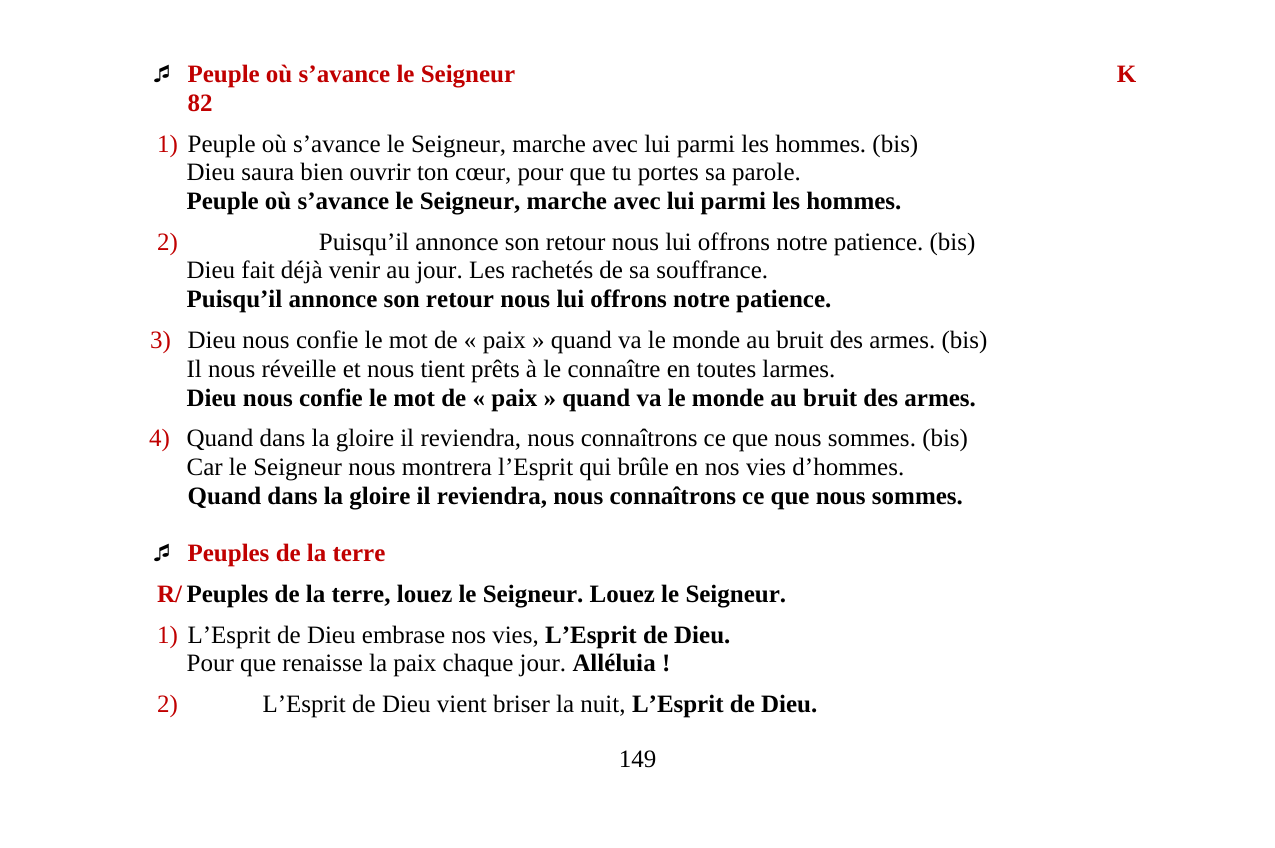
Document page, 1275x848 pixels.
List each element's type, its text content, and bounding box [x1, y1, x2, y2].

text R/ Peuples de la terre, louez le Seigneur. Louez le Seigneur. [142, 579, 1162, 608]
list Peuple où s’avance le Seigneur, marche avec lui parmi les hommes. (bis) [131, 129, 1200, 157]
text Puisqu’il annonce son retour nous lui offrons notre patience. [131, 284, 1200, 313]
list Quand dans la gloire il reviendra, nous connaîtrons ce que nous sommes. (bis) [149, 423, 1200, 452]
text Il nous réveille et nous tient prêts à le connaître en toutes larmes. [131, 354, 1200, 383]
text Dieu saura bien ouvrir ton cœur, pour que tu portes sa parole. [131, 157, 1200, 186]
list Puisqu’il annonce son retour nous lui offrons notre patience. (bis) [157, 227, 1200, 256]
text Quand dans la gloire il reviendra, nous connaîtrons ce que nous sommes. [187, 481, 1200, 509]
list Dieu nous confie le mot de « paix » quand va le monde au bruit des armes. (bis) [150, 325, 1200, 354]
text Car le Seigneur nous montrera l’Esprit qui brûle en nos vies d’hommes. [186, 452, 1200, 481]
text Peuple où s’avance le Seigneur, marche avec lui parmi les hommes. [131, 186, 1200, 215]
list L’Esprit de Dieu embrase nos vies, L’Esprit de Dieu. [157, 620, 1162, 648]
list L’Esprit de Dieu vient briser la nuit, L’Esprit de Dieu. [157, 689, 1162, 718]
subtitle Peuple où s’avance le Seigneur K 82 [150, 59, 1162, 117]
text Pour que renaisse la paix chaque jour. Alléluia ! [112, 648, 1162, 677]
text Dieu fait déjà venir au jour. Les rachetés de sa souffrance. [131, 256, 1200, 284]
text Dieu nous confie le mot de « paix » quand va le monde au bruit des armes. [131, 383, 1200, 411]
subtitle Peuples de la terre [150, 538, 1162, 567]
